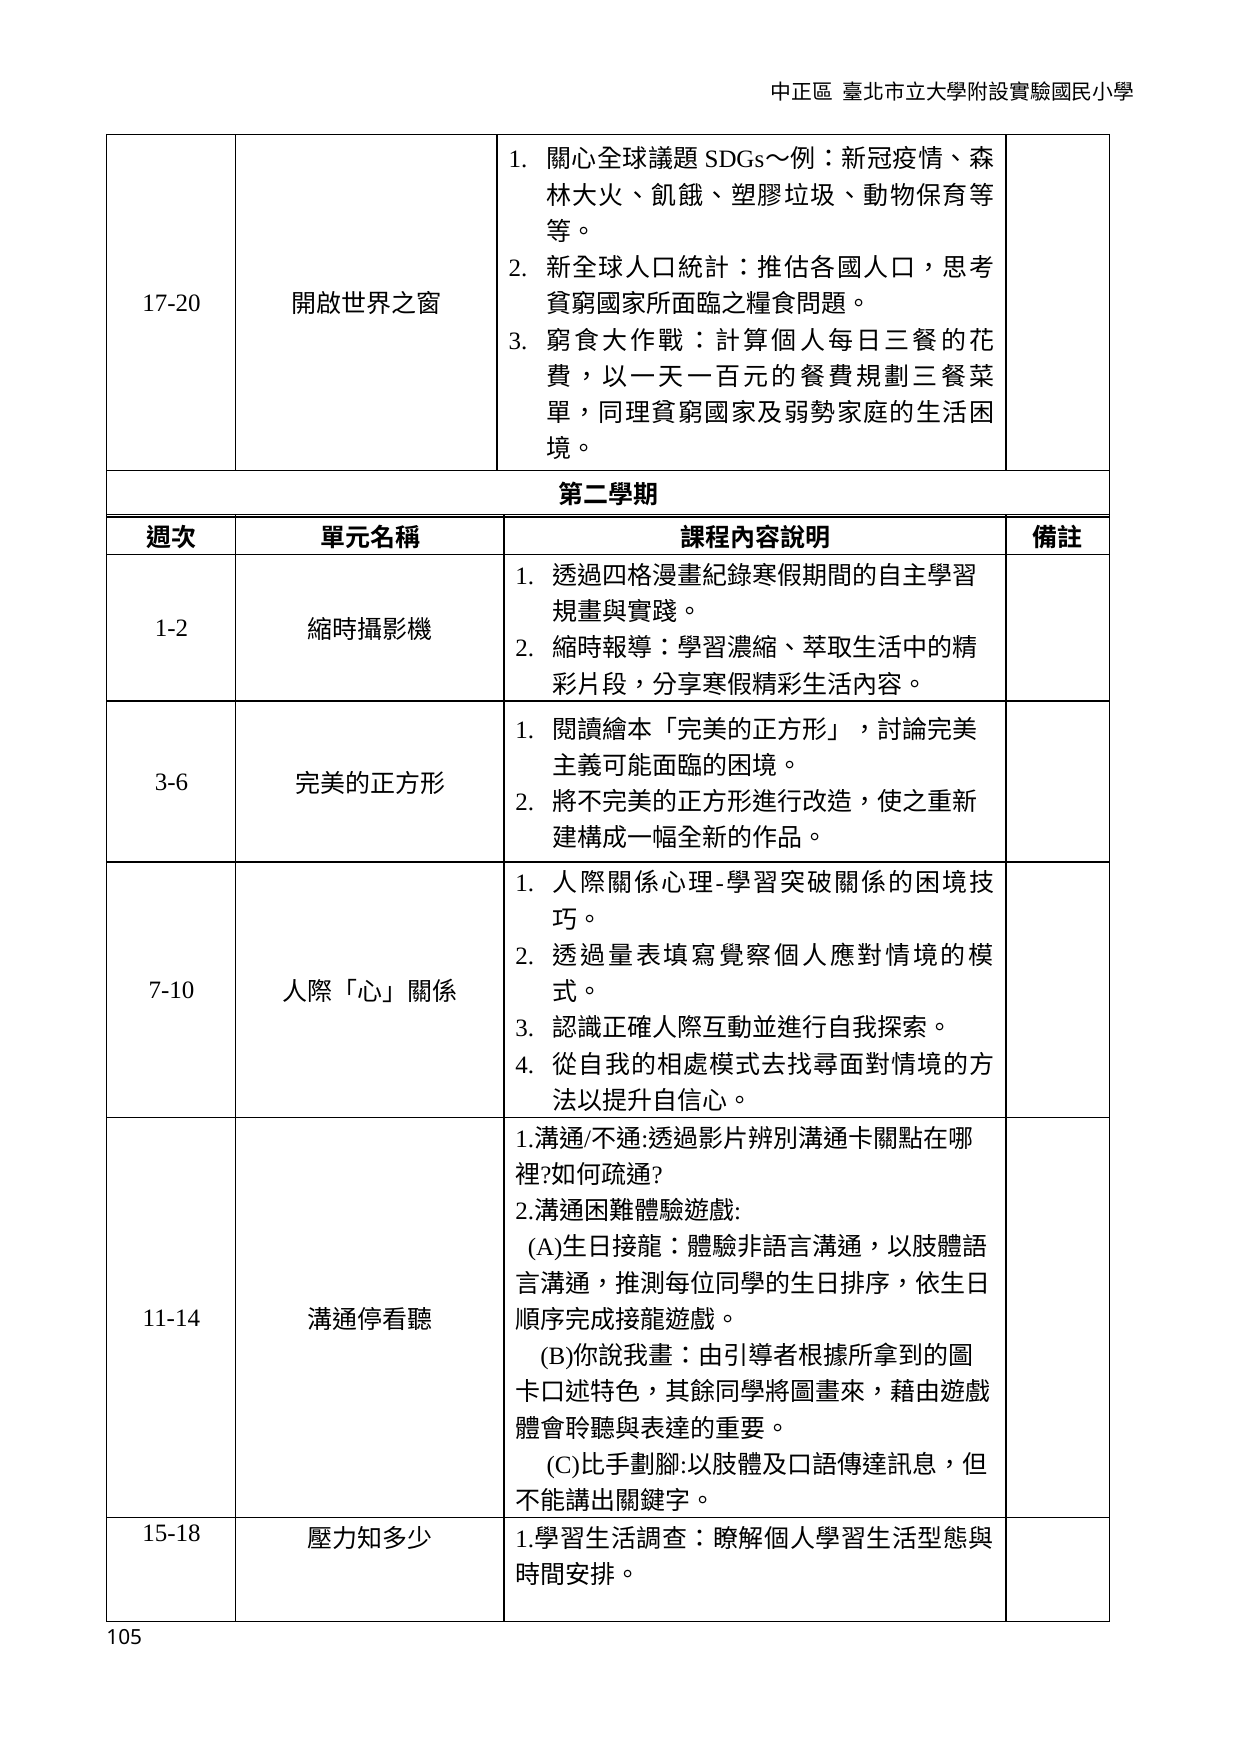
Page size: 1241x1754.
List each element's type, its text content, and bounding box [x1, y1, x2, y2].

table_cell 11-14 [107, 1118, 235, 1517]
table_cell 人際關係心理-學習突破關係的困境技巧。 透過量表填寫覺察個人應對情境的模式。 認識正確人際互動並進行自我探索。 從自我的相處模式去找尋面對情境的方法以提升自信心。 [505, 863, 1005, 1117]
table_cell 人際「心」關係 [236, 863, 503, 1117]
table_cell 透過四格漫畫紀錄寒假期間的自主學習規畫與實踐。 縮時報導：學習濃縮、萃取生活中的精彩片段，分享寒假精彩生活內容。 [505, 555, 1005, 700]
table_cell 1.溝通/不通:透過影片辨別溝通卡關點在哪裡?如何疏通? 2.溝通困難體驗遊戲: (A)生日接龍：體驗非語言溝通，以肢體語言溝通，推測每位同學的生日排序，依生日順序完成接龍遊戲。 (B)你說我畫：由引導者根據所拿到的圖卡口述特色，其餘同學將圖畫來，藉由遊戲體會聆聽與表達的重要。 (C)比手劃腳:以肢體及口語傳達訊息，但不能講出關鍵字。 [505, 1118, 1005, 1517]
table_cell 第二學期 [107, 471, 1109, 514]
table_cell 課程內容說明 [505, 518, 1005, 554]
table_cell [1007, 135, 1109, 469]
table_cell [1007, 863, 1109, 1117]
table_cell 1-2 [107, 555, 235, 700]
table_cell [1007, 702, 1109, 861]
table_cell 溝通停看聽 [236, 1118, 503, 1517]
table_cell 單元名稱 [236, 518, 503, 554]
table_cell 17-20 [107, 135, 235, 469]
table_cell 3-6 [107, 702, 235, 861]
table_cell 閱讀繪本「完美的正方形」，討論完美主義可能面臨的困境。 將不完美的正方形進行改造，使之重新建構成一幅全新的作品。 [505, 702, 1005, 861]
table_cell [1007, 555, 1109, 700]
table_cell 15-18 [107, 1518, 235, 1621]
table_cell 週次 [107, 518, 235, 554]
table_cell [505, 1518, 1005, 1621]
table_cell 縮時攝影機 [236, 555, 503, 700]
table_cell [1007, 1518, 1109, 1621]
table_cell 開啟世界之窗 [236, 135, 496, 469]
table_cell 關心全球議題SDGs～例：新冠疫情、森林大火、飢餓、塑膠垃圾、動物保育等等。 新全球人口統計：推估各國人口，思考貧窮國家所面臨之糧食問題。 窮食大作戰：計算個人每日三餐的花費，以一天一百元的餐費規劃三餐菜單，同理貧窮國家及弱勢家庭的生活困境。 [498, 135, 1005, 469]
table_cell 7-10 [107, 863, 235, 1117]
table_cell 完美的正方形 [236, 702, 503, 861]
table_cell [1007, 1118, 1109, 1517]
table_cell 壓力知多少 [236, 1518, 503, 1621]
table_cell 備註 [1007, 518, 1109, 554]
